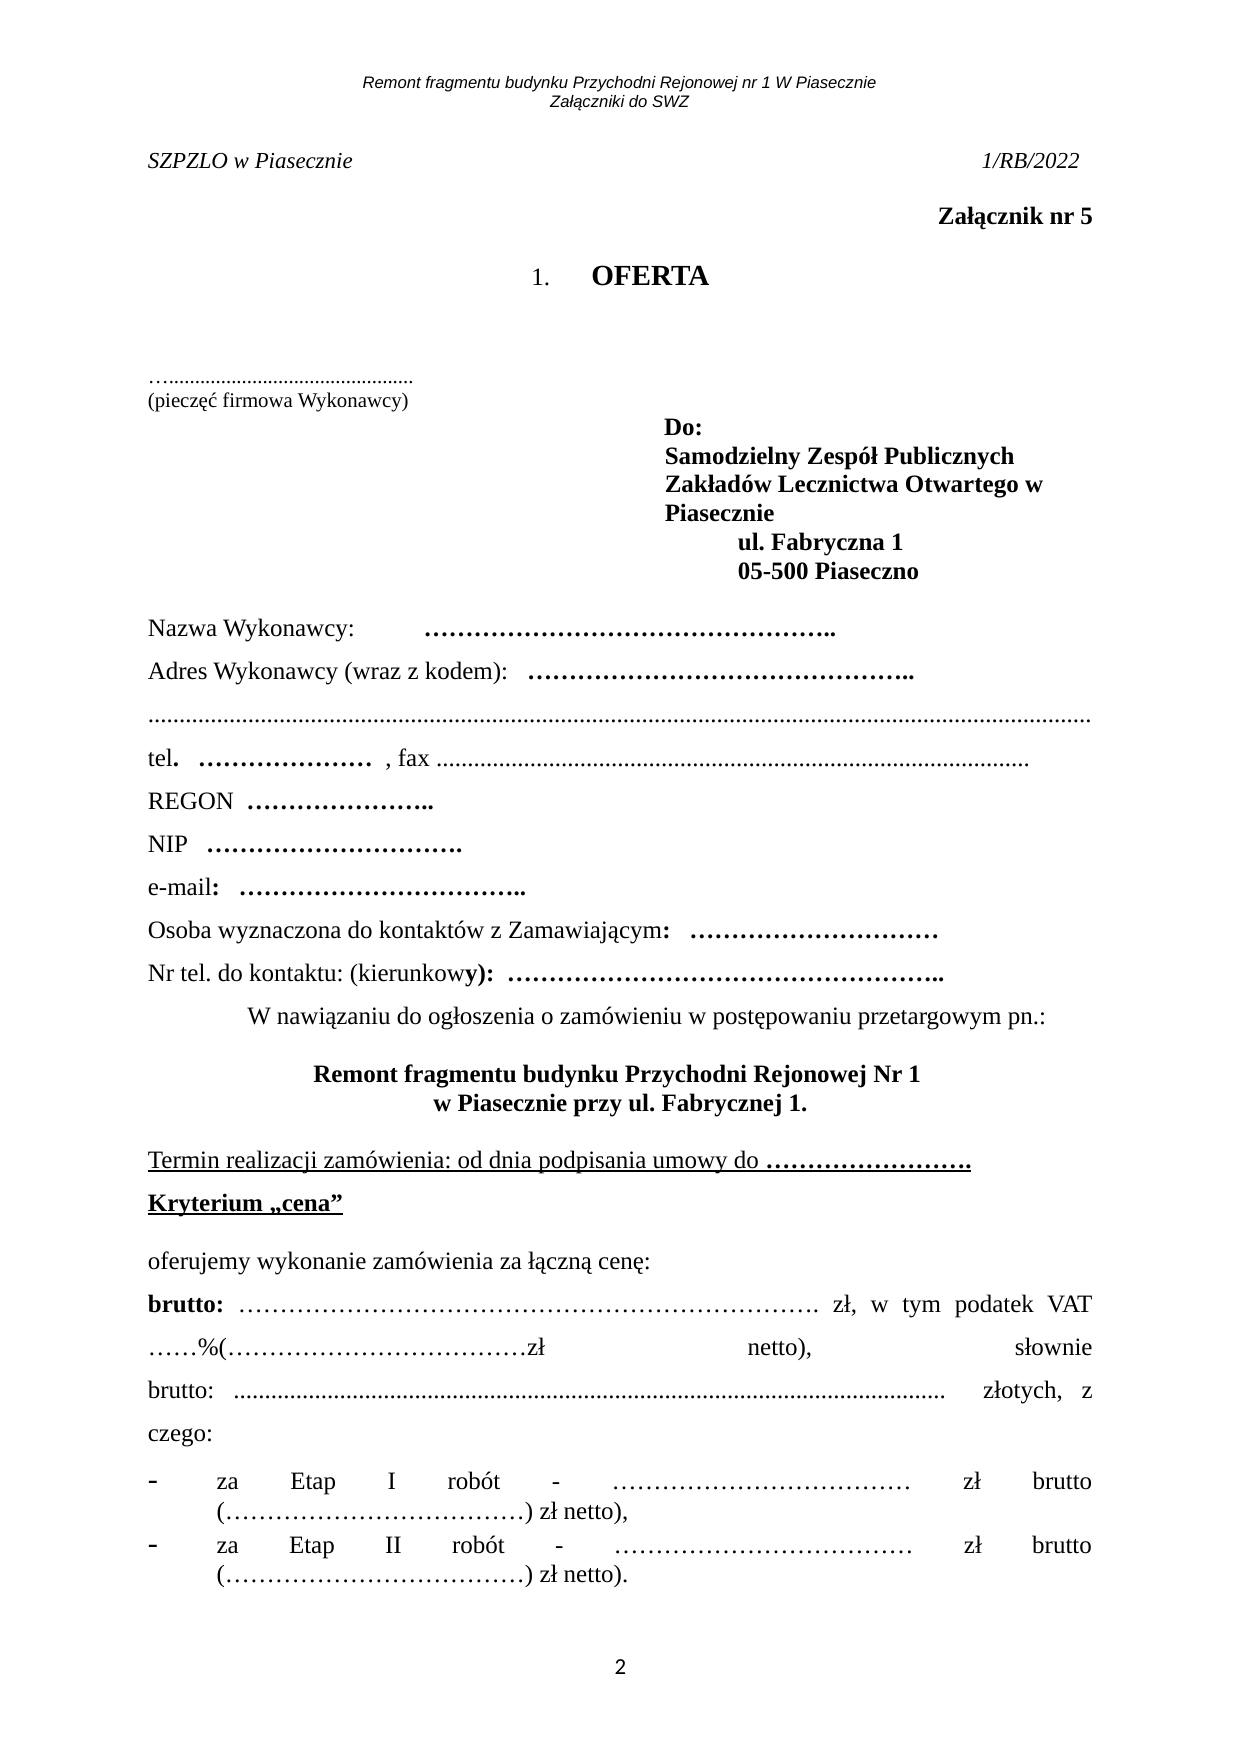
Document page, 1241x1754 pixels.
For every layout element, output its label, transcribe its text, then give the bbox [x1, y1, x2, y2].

list za Etap II robót - ……………………………… zł brutto (………………………………) zł netto). [148, 1525, 1093, 1588]
text oferujemy wykonanie zamówienia za łączną cenę: [148, 1246, 1093, 1274]
text Osoba wyznaczona do kontaktów z Zamawiającym: ………………………… [148, 915, 1093, 944]
text (pieczęć firmowa Wykonawcy) [148, 388, 1093, 412]
list OFERTA [148, 258, 1093, 292]
text Załącznik nr 5 [148, 201, 1093, 230]
text e-mail: …………………………….. [148, 872, 1093, 901]
text NIP …………………………. [148, 829, 1093, 858]
list za Etap I robót - ……………………………… zł brutto (………………………………) zł netto), [148, 1461, 1093, 1525]
text ul. Fabryczna 1 [664, 527, 1093, 556]
text ....................................................................................................................................................... [148, 699, 1093, 728]
text Nr tel. do kontaktu: (kierunkowy): …………………………………………….. [148, 958, 1093, 987]
text …............................................... [148, 364, 1093, 388]
text Adres Wykonawcy (wraz z kodem): ……………………………………….. [148, 656, 1093, 685]
text Samodzielny Zespół Publicznych Zakładów Lecznictwa Otwartego w Piasecznie [664, 441, 1093, 527]
text Kryterium „cena” [148, 1188, 1093, 1217]
text Nazwa Wykonawcy: ………………………………………….. [148, 613, 1093, 642]
text REGON ………………….. [148, 786, 1093, 814]
text Termin realizacji zamówienia: od dnia podpisania umowy do ……………………. [148, 1145, 1093, 1174]
text Remont fragmentu budynku Przychodni Rejonowej Nr 1 w Piasecznie przy ul. Fabrycznej 1. [148, 1059, 1093, 1116]
text tel. ………………… , fax ............................................................................................... [148, 743, 1093, 771]
text brutto: ……………………………………………………………. zł, w tym podatek VAT ……%(………………………………zł netto), słownie brutto: .................................................................................................................. złotych, z czego: [148, 1289, 1093, 1447]
text 05-500 Piaseczno [664, 556, 1093, 584]
text W nawiązaniu do ogłoszenia o zamówieniu w postępowaniu przetargowym pn.: [148, 1001, 1093, 1030]
text Do: [148, 412, 1093, 441]
